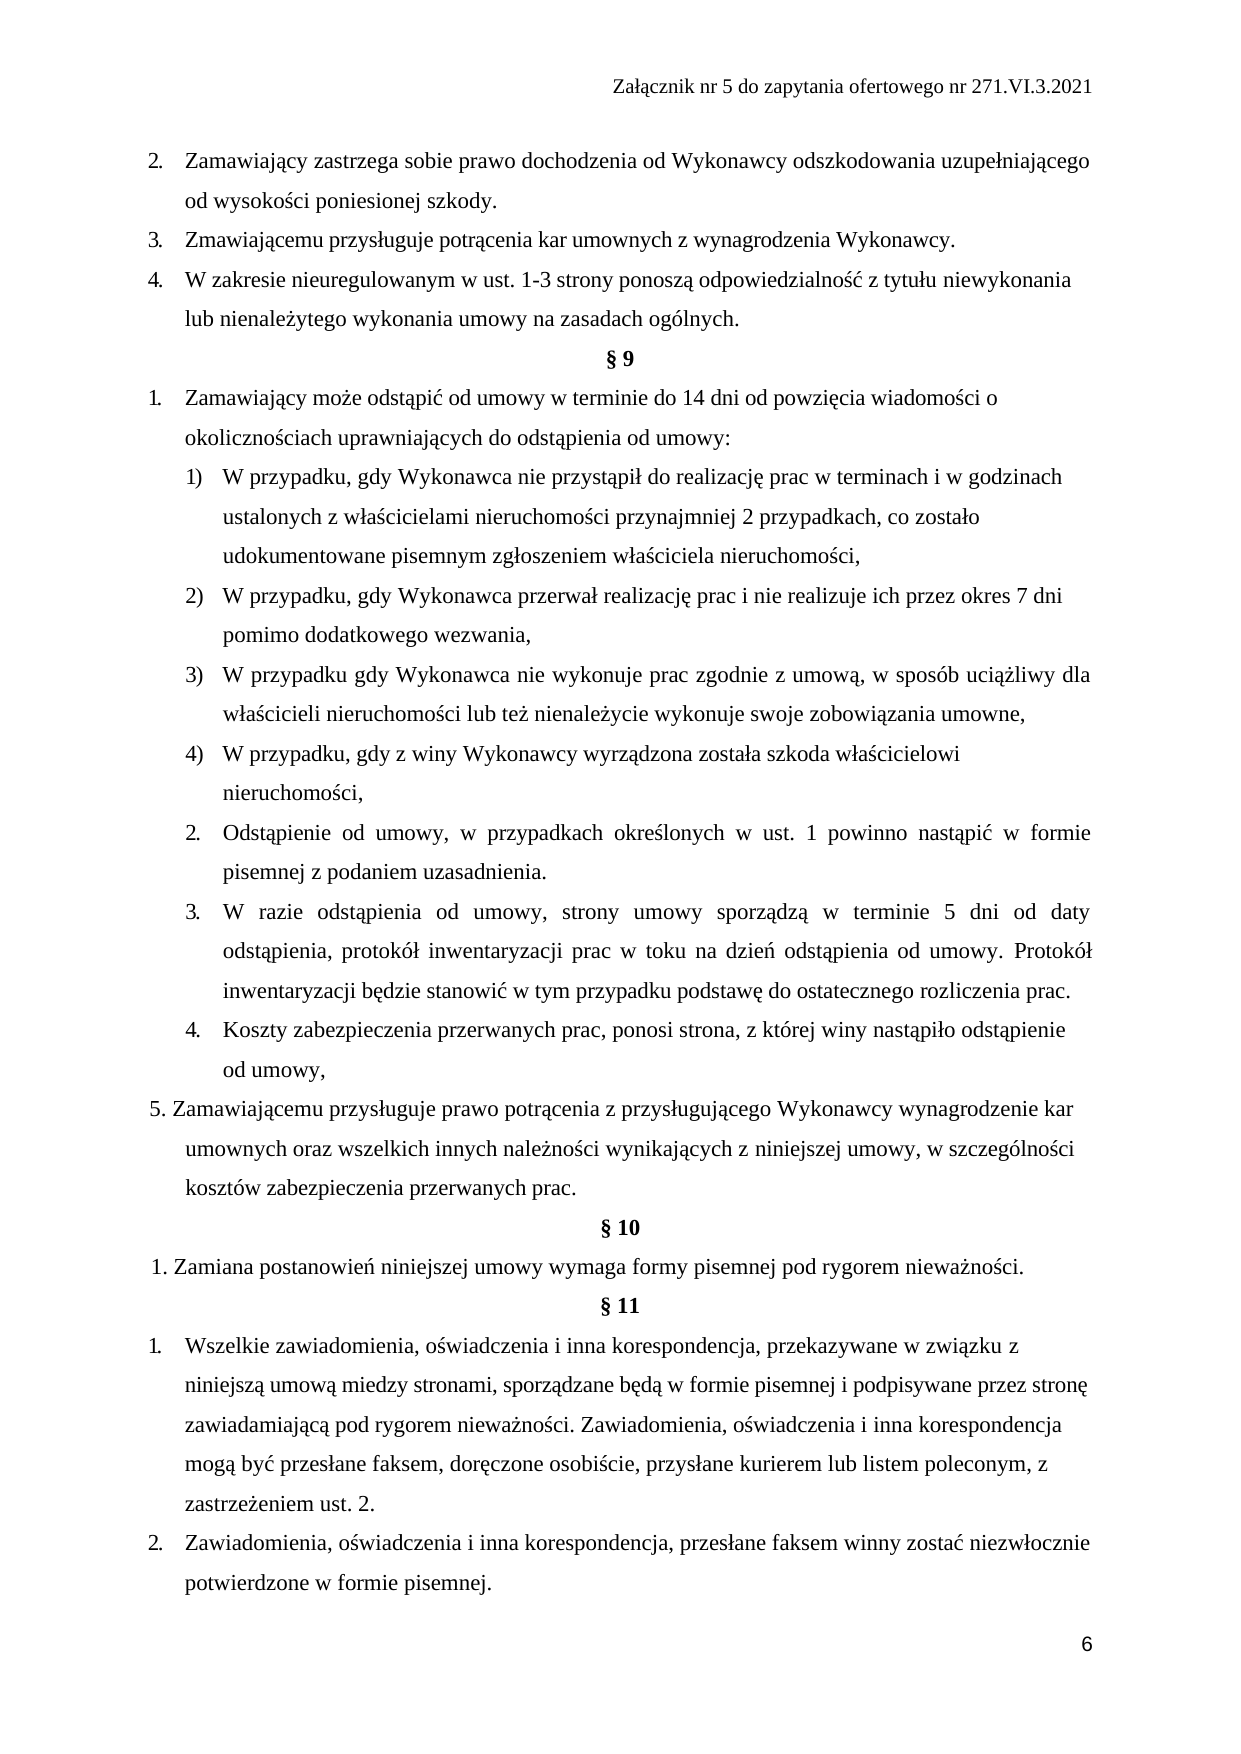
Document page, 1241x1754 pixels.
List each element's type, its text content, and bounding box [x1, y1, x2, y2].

list W przypadku, gdy Wykonawca nie przystąpił do realizację prac w terminach i w godzinach ustalonych z właścicielami nieruchomości przynajmniej 2 przypadkach, co zostało udokumentowane pisemnym zgłoszeniem właściciela nieruchomości, [185, 463, 1092, 569]
text 5. Zamawiającemu przysługuje prawo potrącenia z przysługującego Wykonawcy wynagrodzenie kar umownych oraz wszelkich innych należności wynikających z niniejszej umowy, w szczególności kosztów zabezpieczenia przerwanych prac. [149, 1095, 1092, 1200]
text § 10 [148, 1213, 1093, 1240]
text 1. Zamiana postanowień niniejszej umowy wymaga formy pisemnej pod rygorem nieważności. [151, 1253, 1091, 1279]
list Zmawiającemu przysługuje potrącenia kar umownych z wynagrodzenia Wykonawcy. [148, 227, 1093, 253]
list W przypadku gdy Wykonawca nie wykonuje prac zgodnie z umową, w sposób uciążliwy dla właścicieli nieruchomości lub też nienależycie wykonuje swoje zobowiązania umowne, [185, 661, 1092, 727]
list W zakresie nieuregulowanym w ust. 1-3 strony ponoszą odpowiedzialność z tytułu niewykonania lub nienależytego wykonania umowy na zasadach ogólnych. [148, 266, 1092, 332]
text 1. Zamawiający może odstąpić od umowy w terminie do 14 dni od powzięcia wiadomości o okolicznościach uprawniających do odstąpienia od umowy: [148, 384, 1092, 450]
list W przypadku, gdy z winy Wykonawcy wyrządzona została szkoda właścicielowi nieruchomości, [185, 740, 1091, 806]
list Wszelkie zawiadomienia, oświadczenia i inna korespondencja, przekazywane w związku z niniejszą umową miedzy stronami, sporządzane będą w formie pisemnej i podpisywane przez stronę zawiadamiającą pod rygorem nieważności. Zawiadomienia, oświadczenia i inna korespondencja mogą być przesłane faksem, doręczone osobiście, przysłane kurierem lub listem poleconym, z zastrzeżeniem ust. 2. [148, 1332, 1093, 1516]
text § 11 [148, 1292, 1092, 1319]
list Koszty zabezpieczenia przerwanych prac, ponosi strona, z której winy nastąpiło odstąpienie od umowy, [185, 1016, 1092, 1082]
list W razie odstąpienia od umowy, strony umowy sporządzą w terminie 5 dni od daty odstąpienia, protokół inwentaryzacji prac w toku na dzień odstąpienia od umowy. Protokół inwentaryzacji będzie stanowić w tym przypadku podstawę do ostatecznego rozliczenia prac. [185, 898, 1092, 1003]
list W przypadku, gdy Wykonawca przerwał realizację prac i nie realizuje ich przez okres 7 dni pomimo dodatkowego wezwania, [185, 582, 1092, 648]
list Zamawiający zastrzega sobie prawo dochodzenia od Wykonawcy odszkodowania uzupełniającego od wysokości poniesionej szkody. [148, 148, 1093, 213]
text § 9 [148, 345, 1092, 371]
list Zawiadomienia, oświadczenia i inna korespondencja, przesłane faksem winny zostać niezwłocznie potwierdzone w formie pisemnej. [148, 1529, 1092, 1595]
list Odstąpienie od umowy, w przypadkach określonych w ust. 1 powinno nastąpić w formie pisemnej z podaniem uzasadnienia. [185, 819, 1092, 884]
